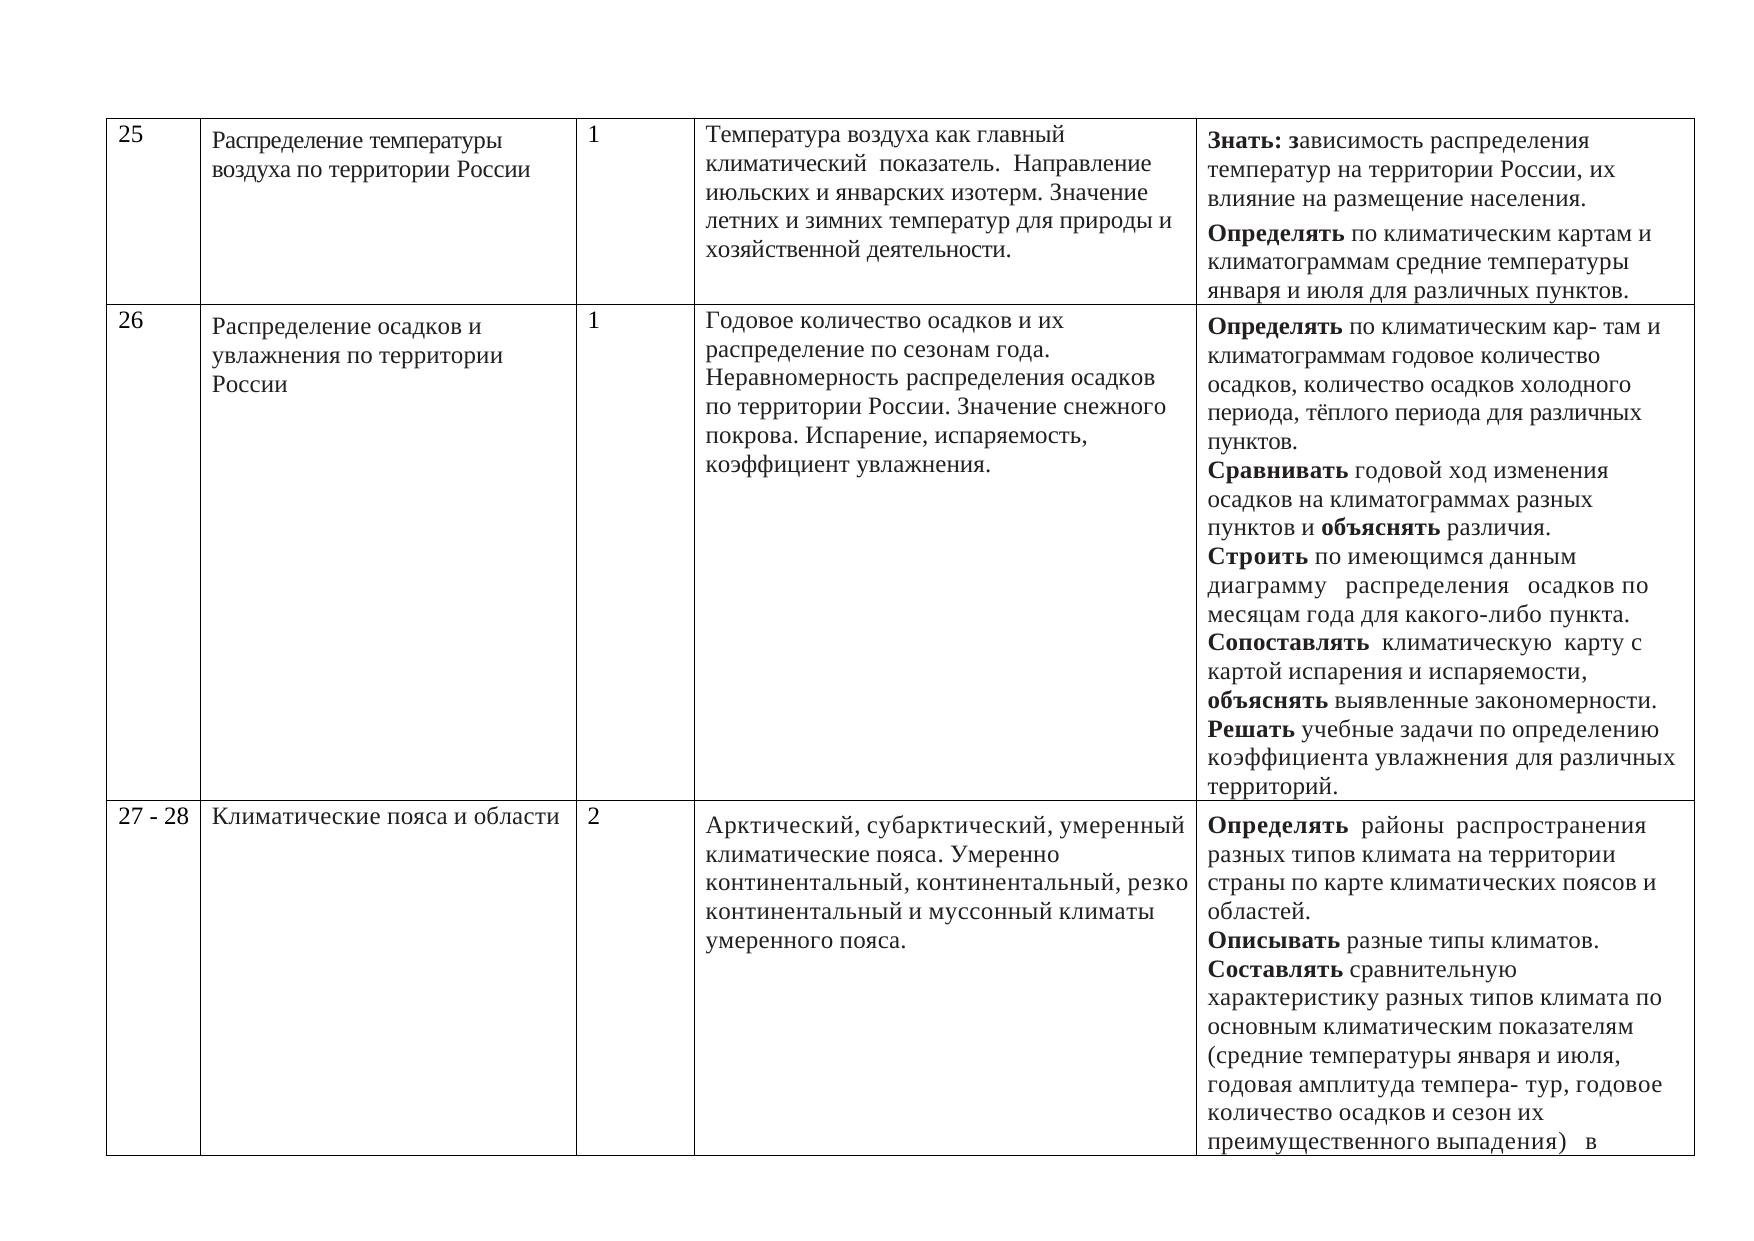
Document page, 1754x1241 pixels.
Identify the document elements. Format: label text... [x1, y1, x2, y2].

table_cell 1 [577, 119, 694, 304]
table_cell Распределение температуры воздуха по территории России [201, 119, 576, 304]
table_cell Распределение осадков и увлажнения по территории России [201, 305, 576, 800]
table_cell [1197, 801, 1694, 1155]
table_cell 1 [577, 305, 694, 800]
table_cell Знать: зависимость распределения температур на территории России, их влияние на размещение населения. Определять по климатическим картам и климатограммам средние температуры января и июля для различных пунктов. [1197, 119, 1694, 304]
table_cell 25 [107, 119, 200, 304]
table_cell Определять по климатическим кар- там и климатограммам годовое количество осадков, количество осадков холодного периода, тёплого периода для различных пунктов. Сравнивать годовой ход изменения осадков на климатограммах разных пунктов и объяснять различия. Строить по имеющимся данным диаграмму распределения осадков по месяцам года для какого-либо пункта. Сопоставлять климатическую карту с картой испарения и испаряемости, объяснять выявленные закономерности. Решать учебные задачи по определению коэффициента увлажнения для различных территорий. [1197, 305, 1694, 800]
table_cell 27 - 28 [107, 801, 200, 1155]
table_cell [695, 801, 1196, 1155]
table_cell Температура воздуха как главный климатический показатель. Направление июльских и январских изотерм. Значение летних и зимних температур для природы и хозяйственной деятельности. [695, 119, 1196, 304]
table_cell Годовое количество осадков и их распределение по сезонам года. Неравномерность распределения осадков по территории России. Значение снежного покрова. Испарение, испаряемость, коэффициент увлажнения. [695, 305, 1196, 800]
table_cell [201, 801, 576, 1155]
table_cell 26 [107, 305, 200, 800]
table_cell 2 [577, 801, 694, 1155]
